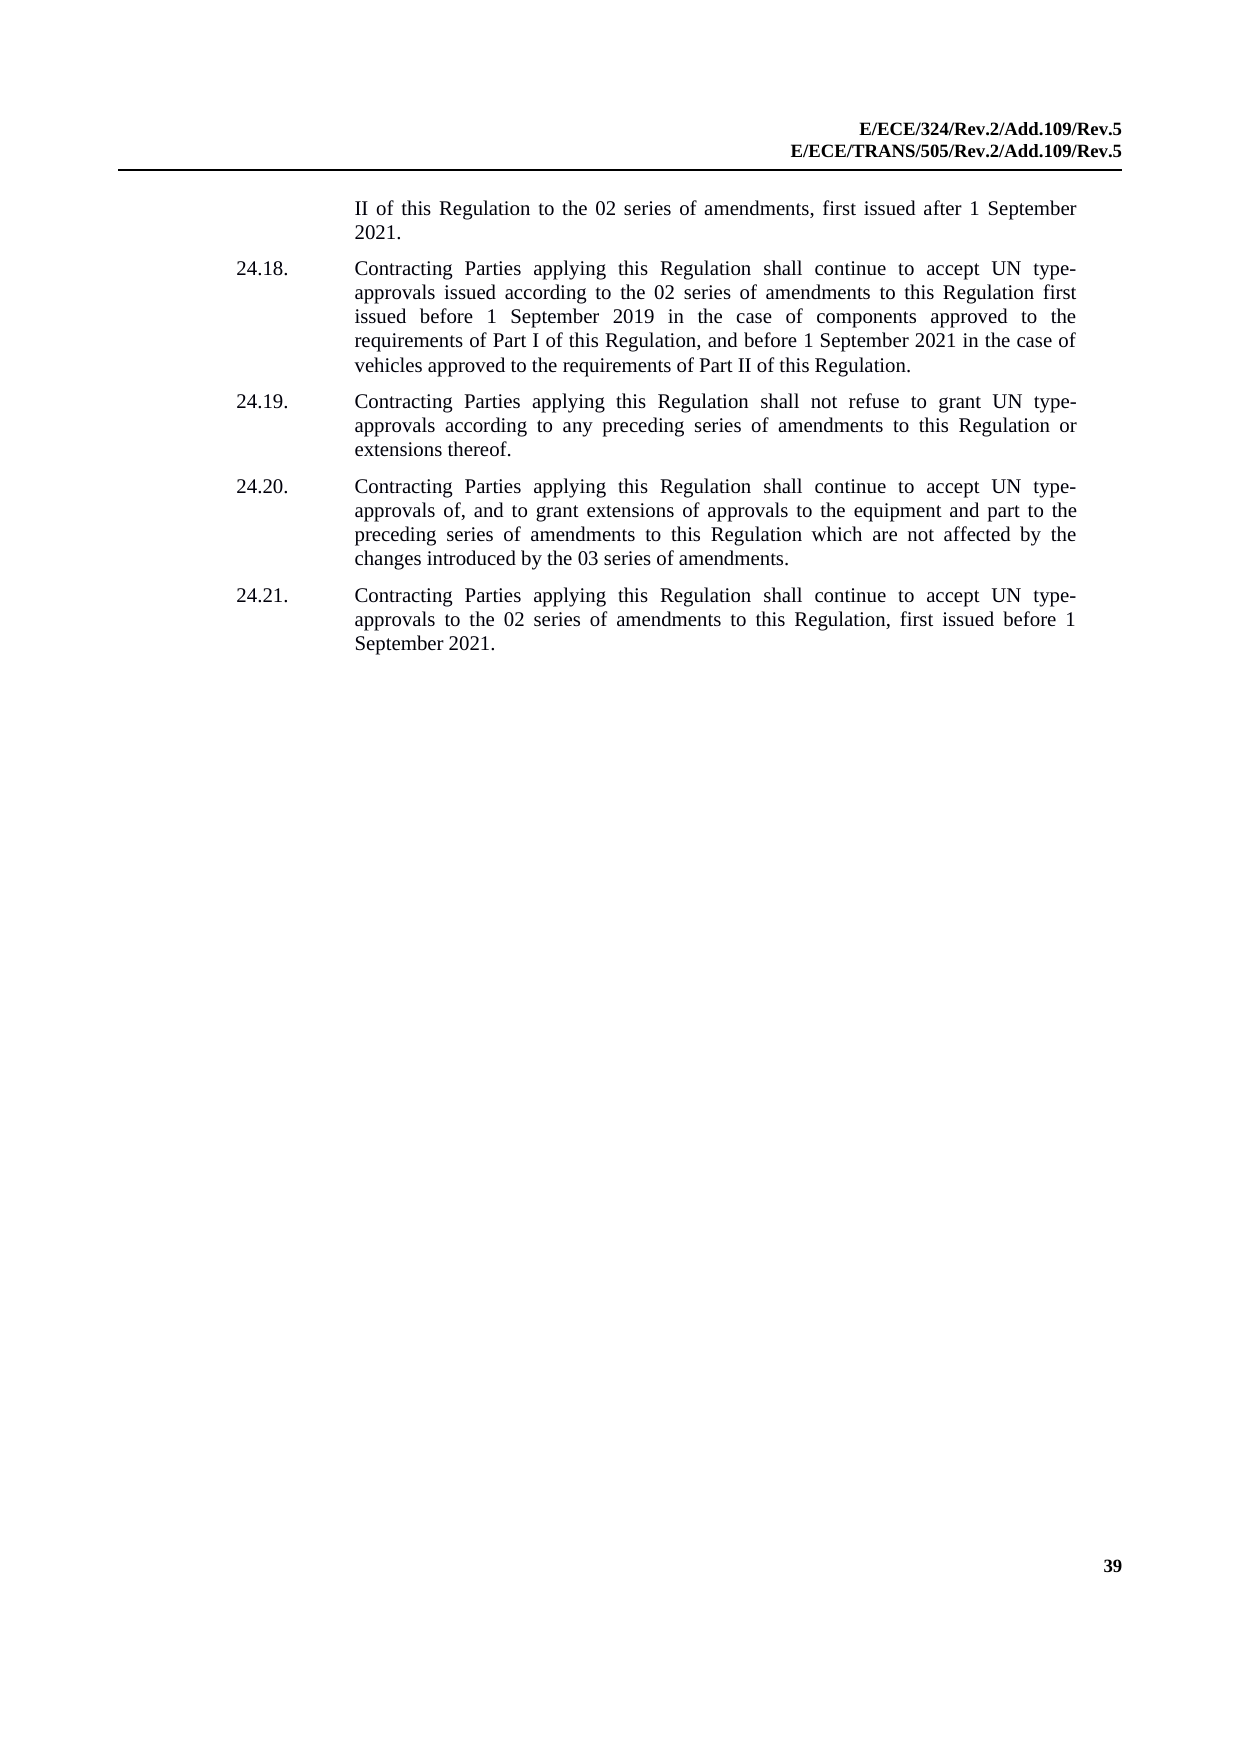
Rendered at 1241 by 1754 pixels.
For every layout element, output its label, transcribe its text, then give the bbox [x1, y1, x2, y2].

text 24.21. Contracting Parties applying this Regulation shall continue to accept UN type-approvals to the 02 series of amendments to this Regulation, first issued before 1 September 2021. [236, 582, 1078, 655]
text 24.19. Contracting Parties applying this Regulation shall not refuse to grant UN type-approvals according to any preceding series of amendments to this Regulation or extensions thereof. [236, 389, 1078, 461]
text 24.18. Contracting Parties applying this Regulation shall continue to accept UN type-approvals issued according to the 02 series of amendments to this Regulation first issued before 1 September 2019 in the case of components approved to the requirements of Part I of this Regulation, and before 1 September 2021 in the case of vehicles approved to the requirements of Part II of this Regulation. [236, 256, 1078, 377]
text 24.20. Contracting Parties applying this Regulation shall continue to accept UN type-approvals of, and to grant extensions of approvals to the equipment and part to the preceding series of amendments to this Regulation which are not affected by the changes introduced by the 03 series of amendments. [236, 474, 1078, 570]
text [236, 196, 1078, 244]
